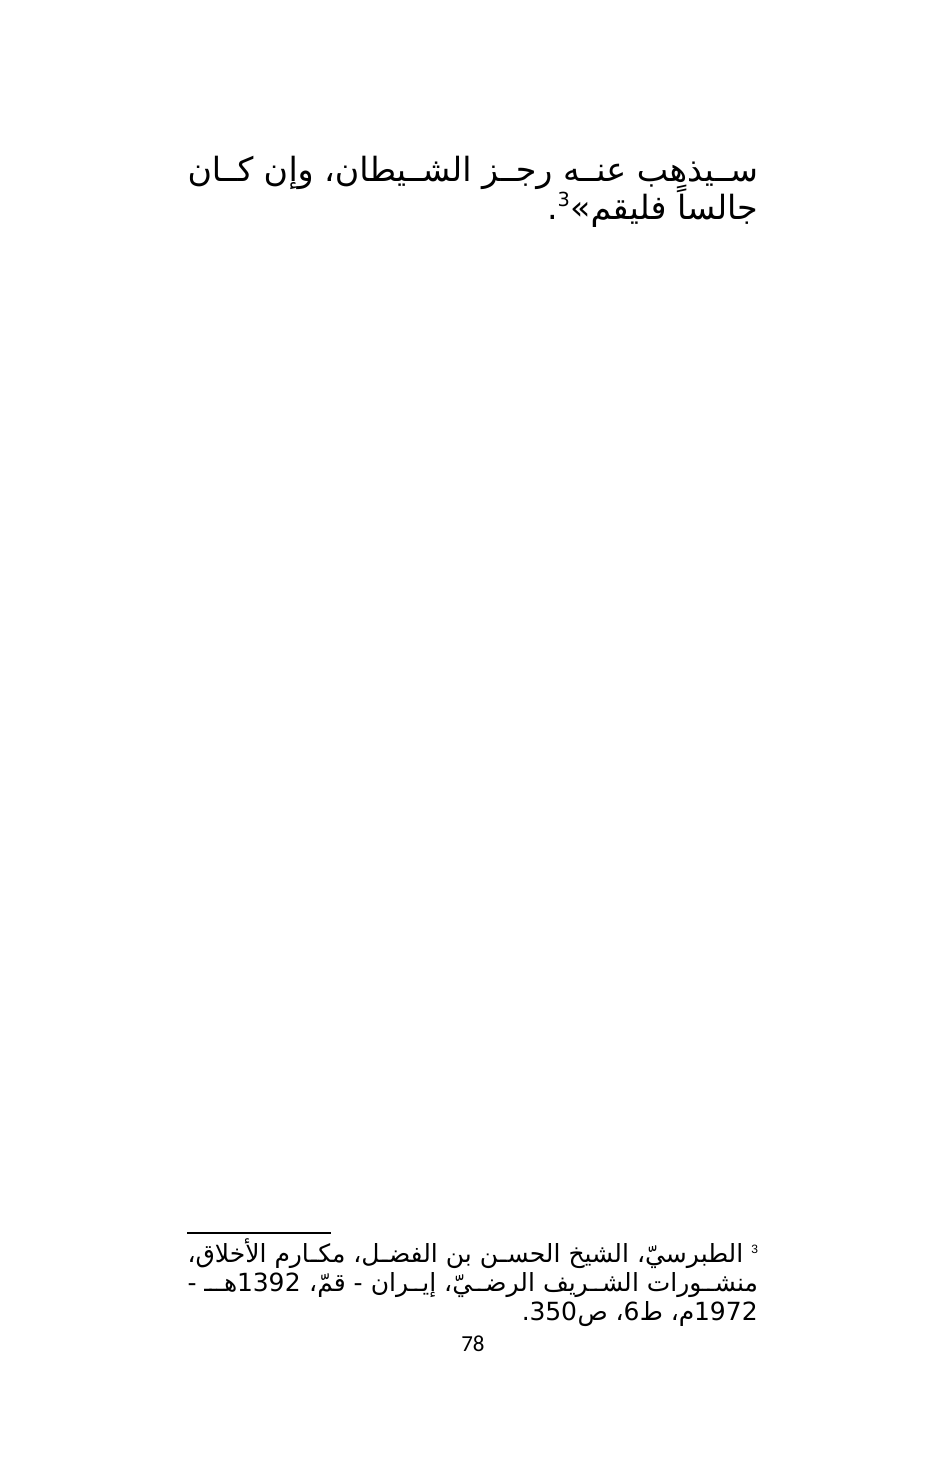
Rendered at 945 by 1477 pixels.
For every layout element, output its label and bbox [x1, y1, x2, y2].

text [187, 150, 758, 228]
